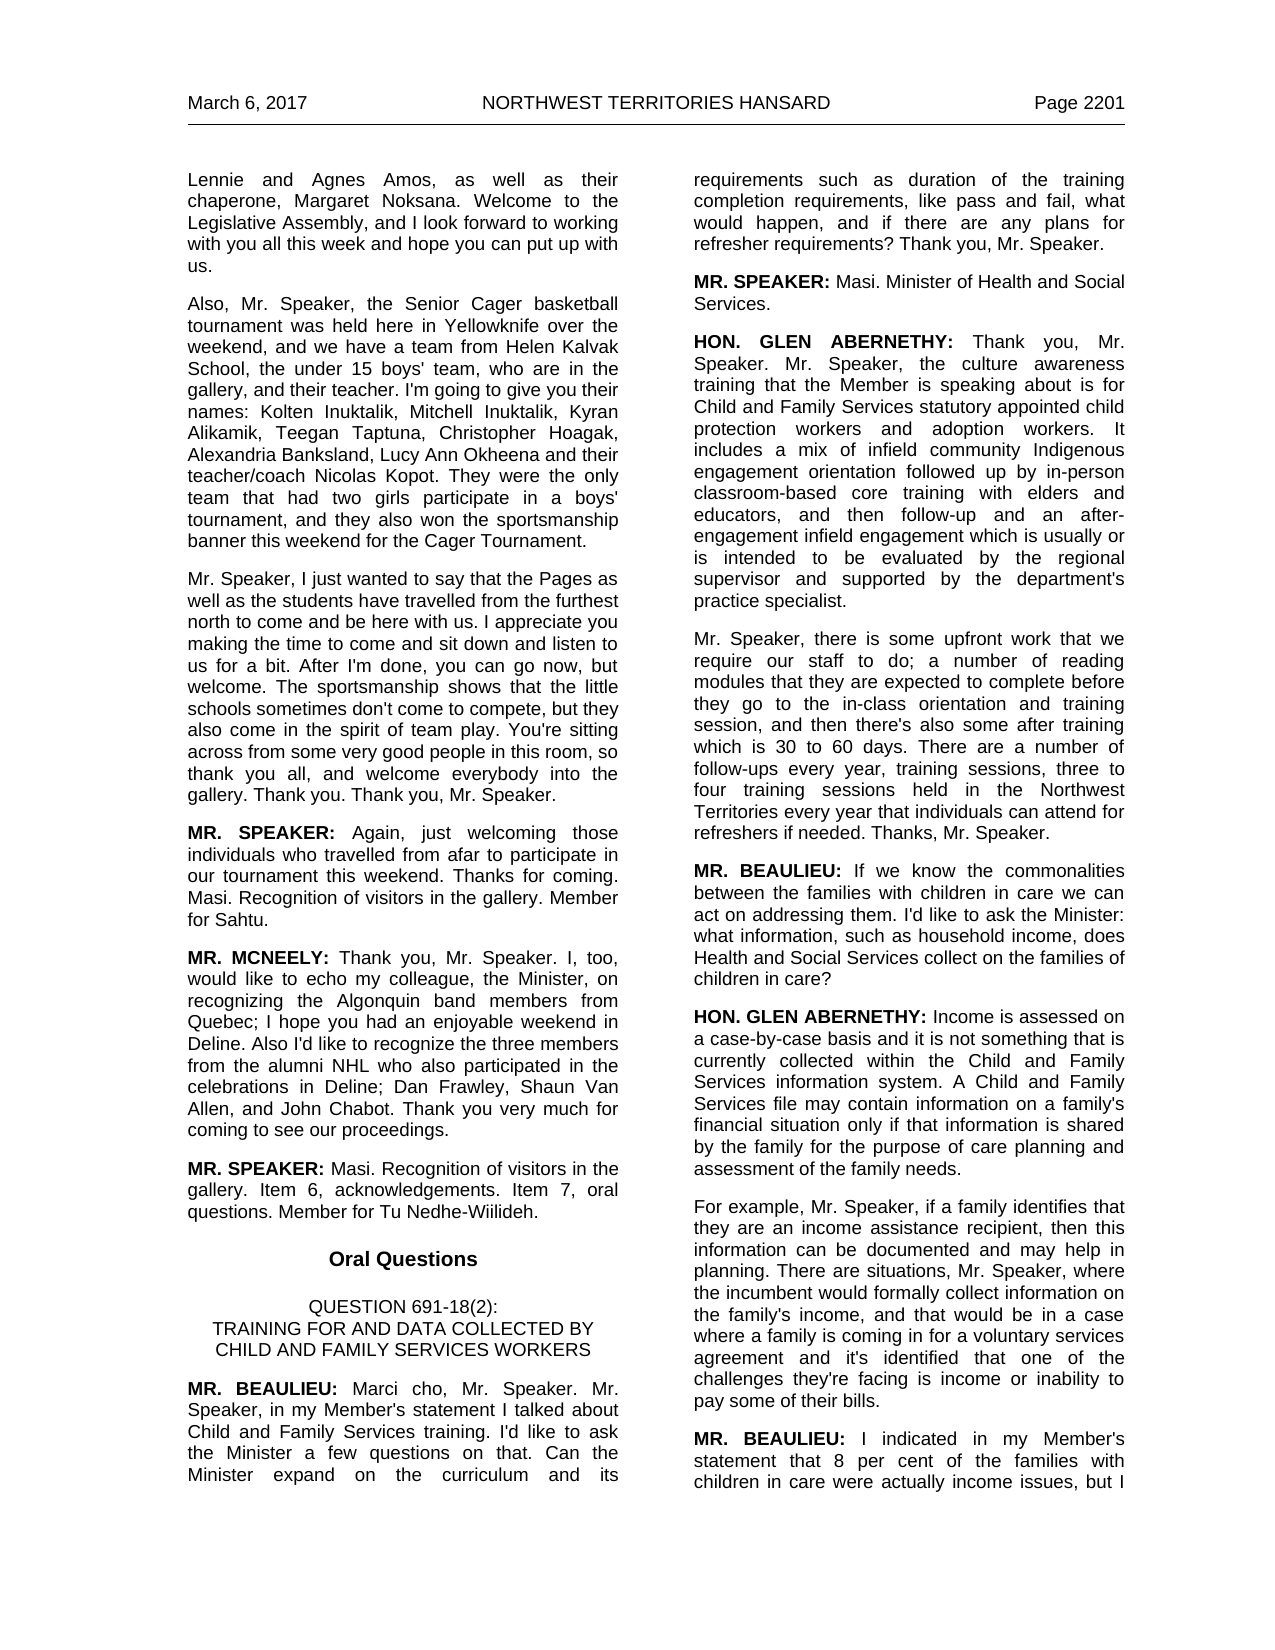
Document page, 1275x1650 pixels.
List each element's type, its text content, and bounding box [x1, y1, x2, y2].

text MR. SPEAKER: Masi. Recognition of visitors in the gallery. Item 6, acknowledgements. Item 7, oral questions. Member for Tu Nedhe-Wiilideh. [187, 1157, 619, 1222]
text MR. SPEAKER: Masi. Minister of Health and Social Services. [694, 271, 1125, 314]
text MR. MCNEELY: Thank you, Mr. Speaker. I, too, would like to echo my colleague, the Minister, on recognizing the Algonquin band members from Quebec; I hope you had an enjoyable weekend in Deline. Also I'd like to recognize the three members from the alumni NHL who also participated in the celebrations in Deline; Dan Frawley, Shaun Van Allen, and John Chabot. Thank you very much for coming to see our proceedings. [187, 947, 619, 1141]
text MR. BEAULIEU: Marci cho, Mr. Speaker. Mr. Speaker, in my Member's statement I talked about Child and Family Services training. I'd like to ask the Minister a few questions on that. Can the Minister expand on the curriculum and its requirements such as duration of the training completion requirements, like pass and fail, what would happen, and if there are any plans for refresher requirements? Thank you, Mr. Speaker. [187, 1377, 619, 1485]
text MR. BEAULIEU: If we know the commonalities between the families with children in care we can act on addressing them. I'd like to ask the Minister: what information, such as household income, does Health and Social Services collect on the families of children in care? [694, 860, 1125, 990]
text Mr. Speaker, I just wanted to say that the Pages as well as the students have travelled from the furthest north to come and be here with us. I appreciate you making the time to come and sit down and listen to us for a bit. After I'm done, you can go now, but welcome. The sportsmanship shows that the little schools sometimes don't come to compete, but they also come in the spirit of team play. You're sitting across from some very good people in this room, so thank you all, and welcome everybody into the gallery. Thank you. Thank you, Mr. Speaker. [187, 568, 619, 805]
text MR. SPEAKER: Again, just welcoming those individuals who travelled from afar to participate in our tournament this weekend. Thanks for coming. Masi. Recognition of visitors in the gallery. Member for Sahtu. [187, 822, 619, 930]
text MR. BEAULIEU: Marci cho, Mr. Speaker. Mr. Speaker, in my Member's statement I talked about Child and Family Services training. I'd like to ask the Minister a few questions on that. Can the Minister expand on the curriculum and its requirements such as duration of the training completion requirements, like pass and fail, what would happen, and if there are any plans for refresher requirements? Thank you, Mr. Speaker. [694, 168, 1125, 254]
text HON. GLEN ABERNETHY: Thank you, Mr. Speaker. Mr. Speaker, the culture awareness training that the Member is speaking about is for Child and Family Services statutory appointed child protection workers and adoption workers. It includes a mix of infield community Indigenous engagement orientation followed up by in-person classroom-based core training with elders and educators, and then follow-up and an after-engagement infield engagement which is usually or is intended to be evaluated by the regional supervisor and supported by the department's practice specialist. [694, 331, 1125, 611]
text Mr. Speaker, there is some upfront work that we require our staff to do; a number of reading modules that they are expected to complete before they go to the in-class orientation and training session, and then there's also some after training which is 30 to 60 days. There are a number of follow-ups every year, training sessions, three to four training sessions held in the Northwest Territories every year that individuals can attend for refreshers if needed. Thanks, Mr. Speaker. [694, 628, 1125, 844]
subtitle Question 691-18(2): Training for and Data Collected by Child and Family Services Workers [187, 1296, 619, 1361]
text Also, Mr. Speaker, the Senior Cager basketball tournament was held here in Yellowknife over the weekend, and we have a team from Helen Kalvak School, the under 15 boys' team, who are in the gallery, and their teacher. I'm going to give you their names: Kolten Inuktalik, Mitchell Inuktalik, Kyran Alikamik, Teegan Taptuna, Christopher Hoagak, Alexandria Banksland, Lucy Ann Okheena and their teacher/coach Nicolas Kopot. They were the only team that had two girls participate in a boys' tournament, and they also won the sportsmanship banner this weekend for the Cager Tournament. [187, 293, 619, 552]
text HON. GLEN ABERNETHY: Income is assessed on a case-by-case basis and it is not something that is currently collected within the Child and Family Services information system. A Child and Family Services file may contain information on a family's financial situation only if that information is shared by the family for the purpose of care planning and assessment of the family needs. [694, 1006, 1125, 1179]
text For example, Mr. Speaker, if a family identifies that they are an income assistance recipient, then this information can be documented and may help in planning. There are situations, Mr. Speaker, where the incumbent would formally collect information on the family's income, and that would be in a case where a family is coming in for a voluntary services agreement and it's identified that one of the challenges they're facing is income or inability to pay some of their bills. [694, 1196, 1125, 1411]
subtitle Oral Questions [187, 1247, 619, 1271]
